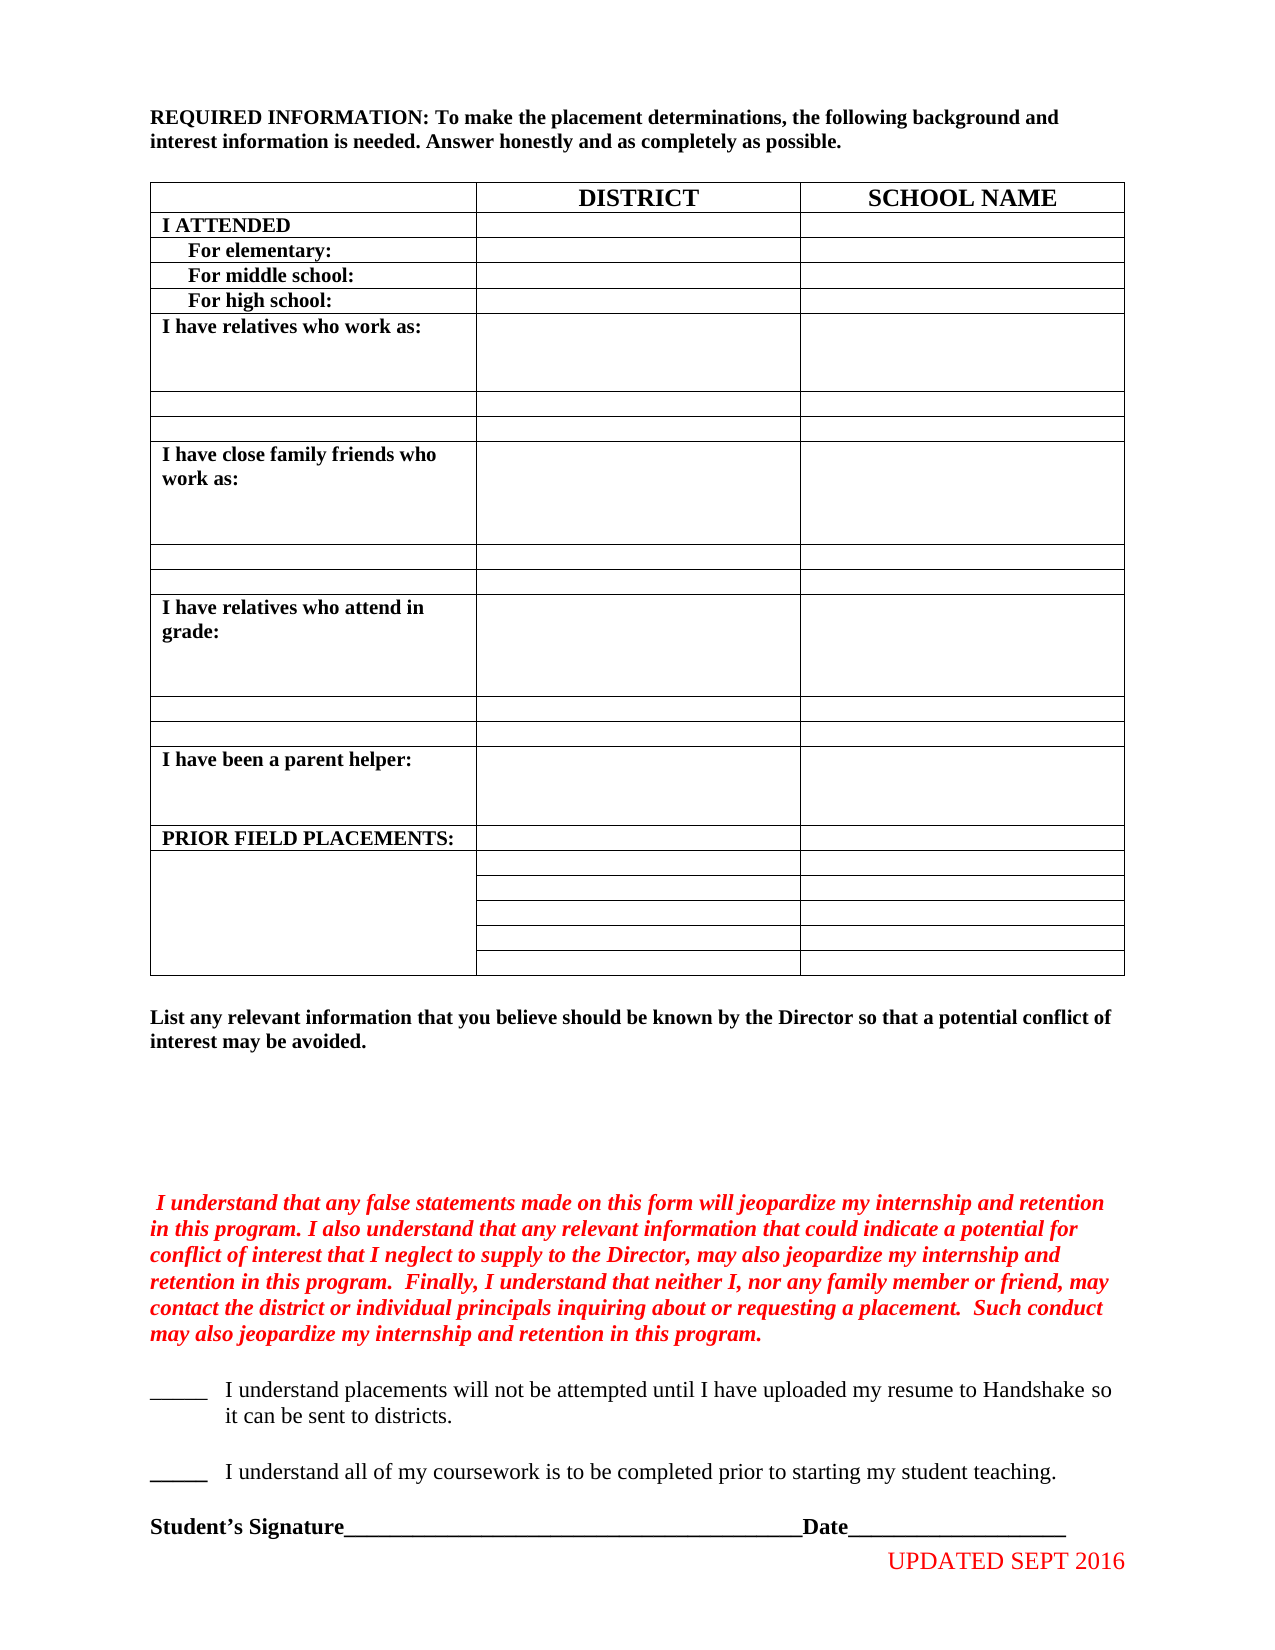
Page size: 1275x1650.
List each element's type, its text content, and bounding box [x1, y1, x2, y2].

table_cell [477, 951, 800, 975]
text _____ I understand placements will not be attempted until I have uploaded my resume to Handshake so it can be sent to districts. [150, 1376, 1125, 1429]
table_cell [477, 289, 800, 312]
table_cell [477, 851, 800, 875]
table_cell [801, 851, 1124, 875]
table_cell [801, 826, 1124, 850]
table_cell [801, 901, 1124, 925]
table_cell [477, 213, 800, 237]
table_cell [801, 442, 1124, 543]
table_cell [477, 826, 800, 850]
table_cell [801, 722, 1124, 746]
table_cell PRIOR FIELD PLACEMENTS: [151, 826, 476, 850]
table_header SCHOOL NAME [801, 183, 1124, 212]
table_cell [801, 747, 1124, 824]
table_cell [477, 263, 800, 287]
table_cell [477, 926, 800, 950]
table_cell [477, 417, 800, 441]
table_cell [477, 876, 800, 900]
table_cell [801, 417, 1124, 441]
text I understand that any false statements made on this form will jeopardize my internship and retention in this program. I also understand that any relevant information that could indicate a potential for conflict of interest that I neglect to supply to the Director, may also jeopardize my internship and retention in this program. Finally, I understand that neither I, nor any family member or friend, may contact the district or individual principals inquiring about or requesting a placement. Such conduct may also jeopardize my internship and retention in this program. [150, 1189, 1125, 1347]
text _____ I understand all of my coursework is to be completed prior to starting my student teaching. [150, 1458, 1125, 1484]
table_cell For high school: [151, 289, 476, 312]
table_cell [801, 570, 1124, 594]
table_cell [477, 238, 800, 262]
text Student’s Signature________________________________________Date___________________ [150, 1513, 1125, 1540]
table_cell For middle school: [151, 263, 476, 287]
table_header [151, 183, 476, 212]
table_cell [477, 314, 800, 391]
table_cell [477, 545, 800, 568]
table_cell [151, 392, 476, 416]
table_cell [801, 876, 1124, 900]
table_cell [801, 392, 1124, 416]
text List any relevant information that you believe should be known by the Director so that a potential conflict of interest may be avoided. [150, 1005, 1125, 1053]
table_cell [801, 314, 1124, 391]
table_cell [477, 570, 800, 594]
text REQUIRED INFORMATION: To make the placement determinations, the following background and interest information is needed. Answer honestly and as completely as possible. [150, 105, 1125, 153]
table_cell [477, 901, 800, 925]
table_cell [477, 595, 800, 696]
table_cell [477, 697, 800, 721]
table_cell [477, 392, 800, 416]
table_cell [151, 851, 476, 975]
table_cell [801, 289, 1124, 312]
table_cell I have close family friends who work as: [151, 442, 476, 543]
table_cell [801, 595, 1124, 696]
table_cell [801, 697, 1124, 721]
table_cell [151, 545, 476, 568]
table_cell [151, 570, 476, 594]
table_cell [151, 417, 476, 441]
table_cell [801, 263, 1124, 287]
table_cell I have relatives who work as: [151, 314, 476, 391]
table_header DISTRICT [477, 183, 800, 212]
table_cell [801, 926, 1124, 950]
table_cell [477, 747, 800, 824]
table_cell [477, 722, 800, 746]
table_cell I have relatives who attend in grade: [151, 595, 476, 696]
table_cell [151, 697, 476, 721]
table_cell For elementary: [151, 238, 476, 262]
table_cell [801, 238, 1124, 262]
table_cell [801, 951, 1124, 975]
table_cell I have been a parent helper: [151, 747, 476, 824]
table_cell [801, 545, 1124, 568]
table_cell [477, 442, 800, 543]
table_cell [151, 722, 476, 746]
table_cell I ATTENDED [151, 213, 476, 237]
table_cell [801, 213, 1124, 237]
